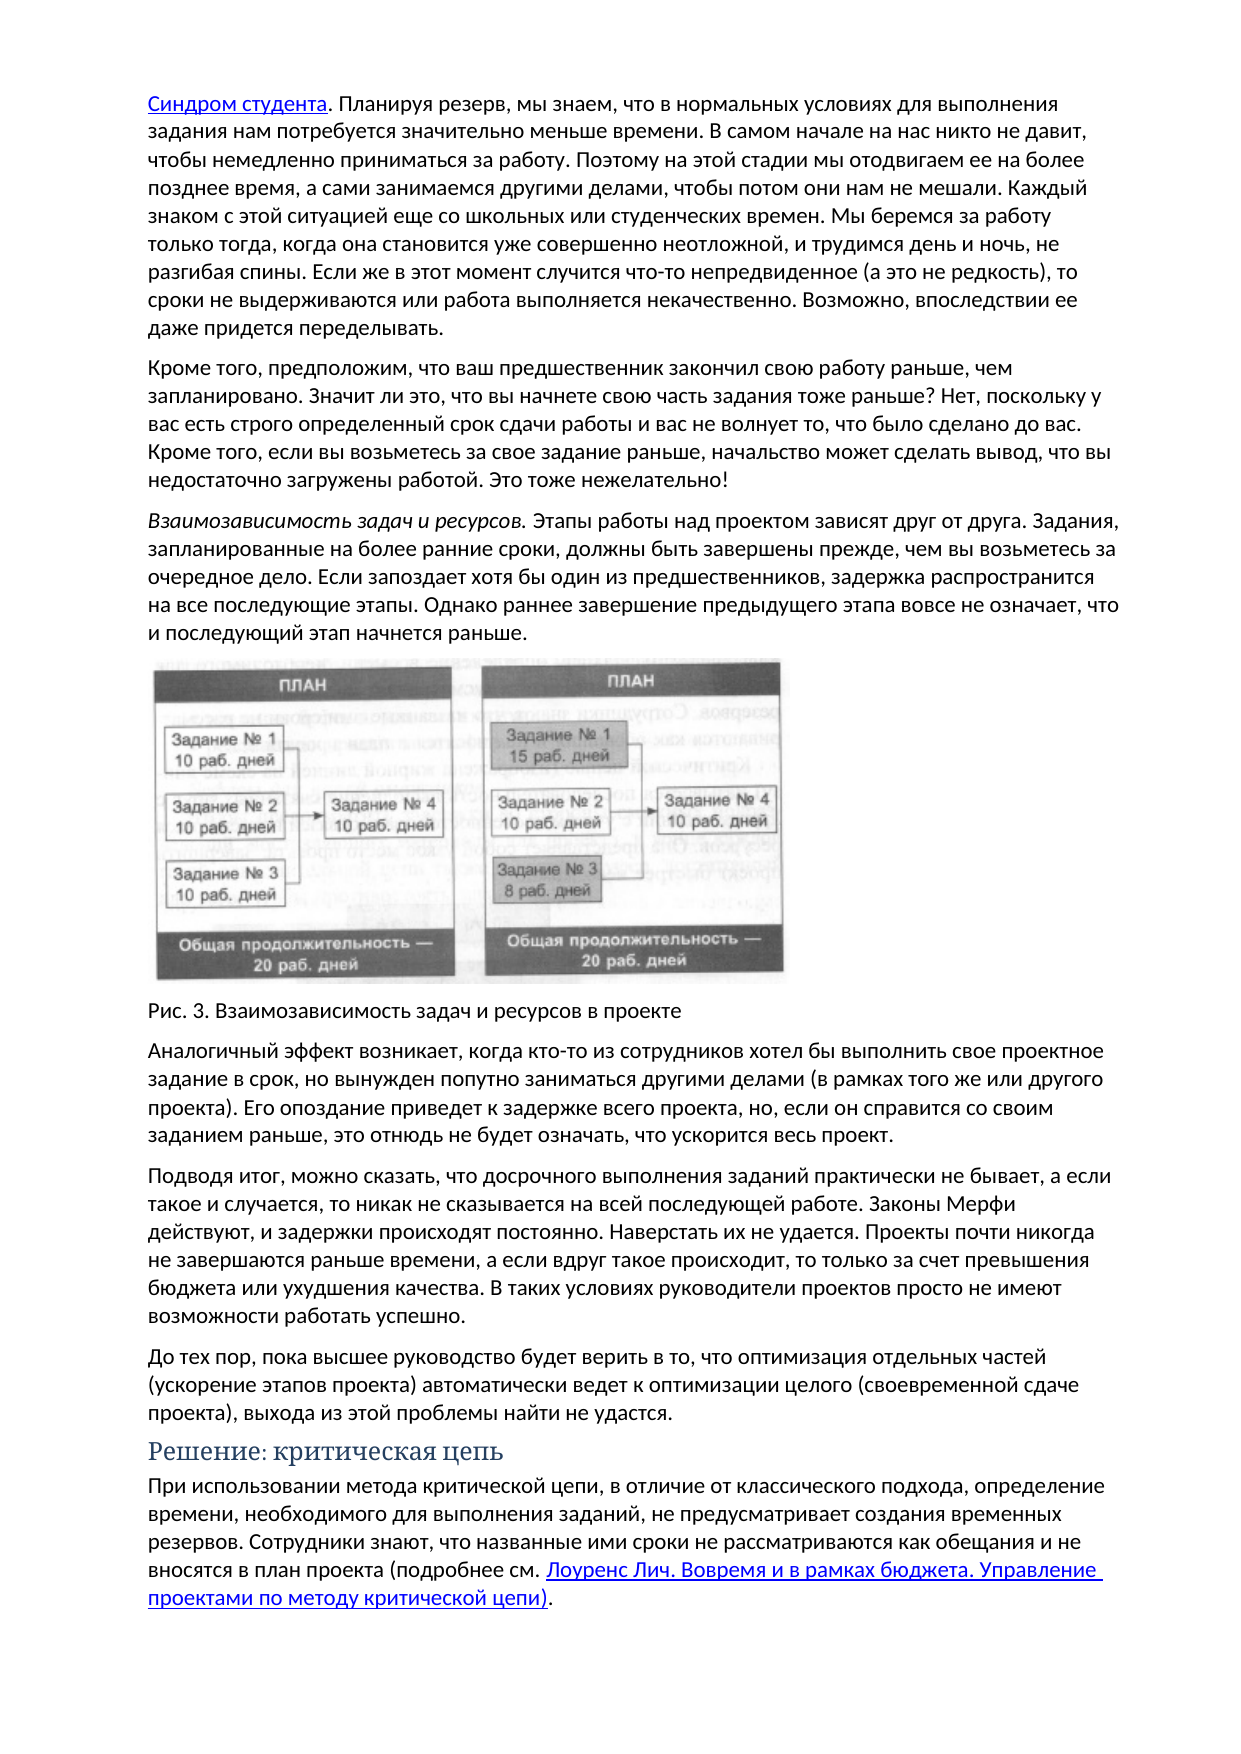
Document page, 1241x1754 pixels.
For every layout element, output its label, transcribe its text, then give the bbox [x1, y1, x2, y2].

text Подводя итог, можно сказать, что досрочного выполнения заданий практически не бывает, а если такое и случается, то никак не сказывается на всей последующей работе. Законы Мерфи действуют, и задержки происходят постоянно. Наверстать их не удается. Проекты почти никогда не завершаются раньше времени, а если вдруг такое происходит, то только за счет превышения бюджета или ухудшения качества. В таких условиях руководители проектов просто не имеют возможности работать успешно. [148, 1161, 1122, 1329]
picture [147, 658, 790, 984]
text Рис. 3. Взаимозависимость задач и ресурсов в проекте [148, 996, 1122, 1024]
subtitle Решение: критическая цепь [148, 1438, 1122, 1467]
text До тех пор, пока высшее руководство будет верить в то, что оптимизация отдельных частей (ускорение этапов проекта) автоматически ведет к оптимизации целого (своевременной сдаче проекта), выхода из этой проблемы найти не удастся. [148, 1342, 1122, 1426]
text Синдром студента. Планируя резерв, мы знаем, что в нормальных условиях для выполнения задания нам потребуется значительно меньше времени. В самом начале на нас никто не давит, чтобы немедленно приниматься за работу. Поэтому на этой стадии мы отодвигаем ее на более позднее время, а сами занимаемся другими делами, чтобы потом они нам не мешали. Каждый знаком с этой ситуацией еще со школьных или студенческих времен. Мы беремся за работу только тогда, когда она становится уже совершенно неотложной, и трудимся день и ночь, не разгибая спины. Если же в этот момент случится что-то непредвиденное (а это не редкость), то сроки не выдерживаются или работа выполняется некачественно. Возможно, впоследствии ее даже придется переделывать. [148, 89, 1122, 341]
text Аналогичный эффект возникает, когда кто-то из сотрудников хотел бы выполнить свое проектное задание в срок, но вынужден попутно заниматься другими делами (в рамках того же или другого проекта). Его опоздание приведет к задержке всего проекта, но, если он справится со своим заданием раньше, это отнюдь не будет означать, что ускорится весь проект. [148, 1037, 1122, 1149]
text Взаимозависимость задач и ресурсов. Этапы работы над проектом зависят друг от друга. Задания, запланированные на более ранние сроки, должны быть завершены прежде, чем вы возьметесь за очередное дело. Если запоздает хотя бы один из предшественников, задержка распространится на все последующие этапы. Однако раннее завершение предыдущего этапа вовсе не означает, что и последующий этап начнется раньше. [148, 506, 1122, 646]
text При использовании метода критической цепи, в отличие от классического подхода, определение времени, необходимого для выполнения заданий, не предусматривает создания временных резервов. Сотрудники знают, что названные ими сроки не рассматриваются как обещания и не вносятся в план проекта (подробнее см. Лоуренс Лич. Вовремя и в рамках бюджета. Управление проектами по методу критической цепи). [148, 1471, 1122, 1611]
text Кроме того, предположим, что ваш предшественник закончил свою работу раньше, чем запланировано. Значит ли это, что вы начнете свою часть задания тоже раньше? Нет, поскольку у вас есть строго определенный срок сдачи работы и вас не волнует то, что было сделано до вас. Кроме того, если вы возьметесь за свое задание раньше, начальство может сделать вывод, что вы недостаточно загружены работой. Это тоже нежелательно! [148, 353, 1122, 493]
